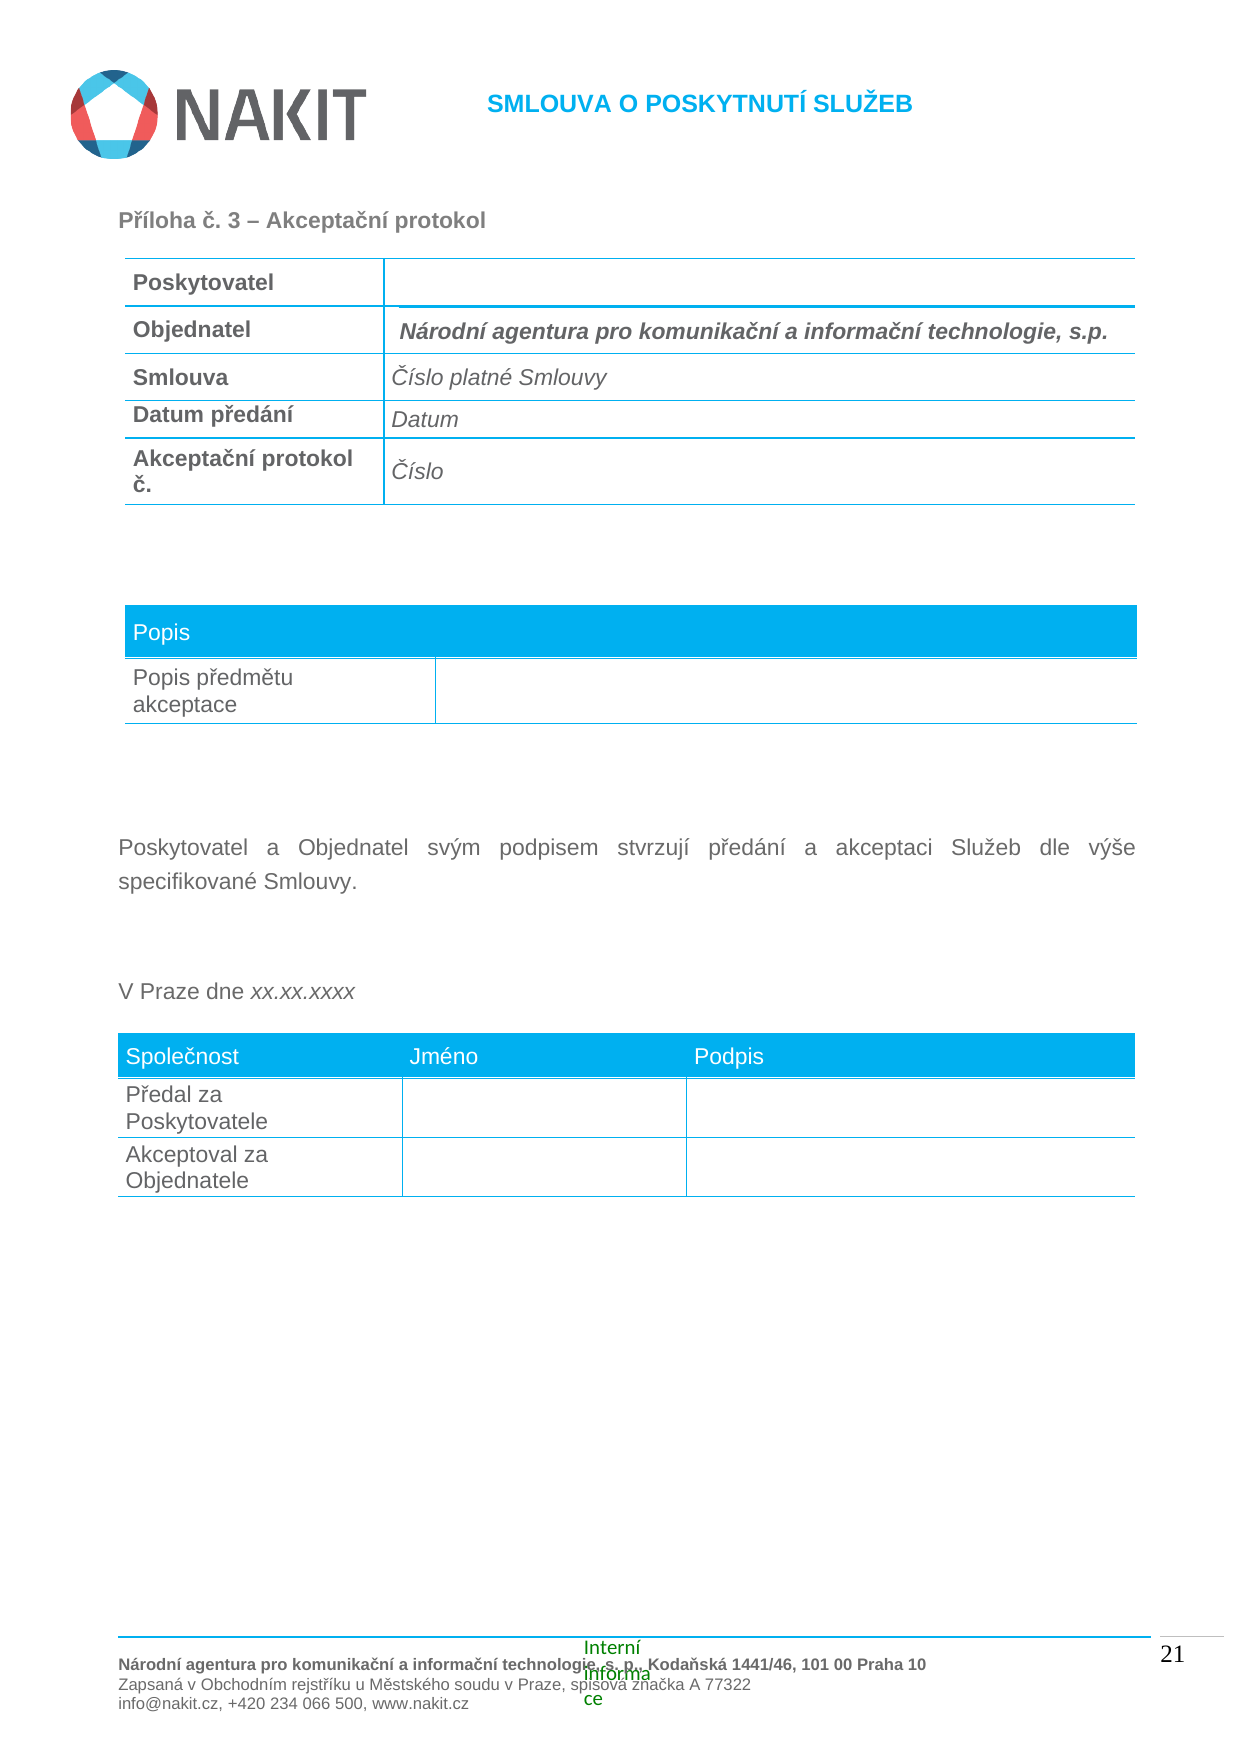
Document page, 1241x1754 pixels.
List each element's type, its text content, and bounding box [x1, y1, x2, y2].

table_header [385, 259, 1135, 305]
table_cell [403, 1138, 686, 1196]
table_cell Číslo [385, 439, 1135, 504]
table_header Společnost [118, 1034, 402, 1077]
text Poskytovatel a Objednatel svým podpisem stvrzují předání a akceptaci Služeb dle výše specifikované Smlouvy. [118, 834, 1137, 894]
text Příloha č. 3 – Akceptační protokol [118, 207, 1152, 233]
table_header Poskytovatel [125, 259, 383, 305]
table_header Jméno [403, 1034, 686, 1077]
table_cell [436, 659, 1137, 723]
table_cell [403, 1079, 686, 1137]
table_header [436, 606, 1137, 657]
table_header Popis [125, 606, 435, 657]
table_cell [385, 307, 1135, 352]
table_cell Smlouva [125, 354, 383, 400]
table_cell Číslo platné Smlouvy [385, 354, 1135, 400]
picture [70, 70, 367, 159]
table_cell Popis předmětu akceptace [125, 659, 435, 723]
table_header Podpis [687, 1034, 1135, 1077]
text V Praze dne xx.xx.xxxx [118, 978, 1154, 1004]
table_cell [687, 1079, 1135, 1137]
table_cell [687, 1138, 1135, 1196]
table_cell Akceptoval za Objednatele [118, 1138, 402, 1196]
table_cell Akceptační protokol č. [125, 439, 383, 504]
table_cell Datum [385, 401, 1135, 437]
table_cell Datum předání [125, 401, 383, 437]
table_cell Předal za Poskytovatele [118, 1079, 402, 1137]
table_cell Objednatel [125, 307, 383, 352]
